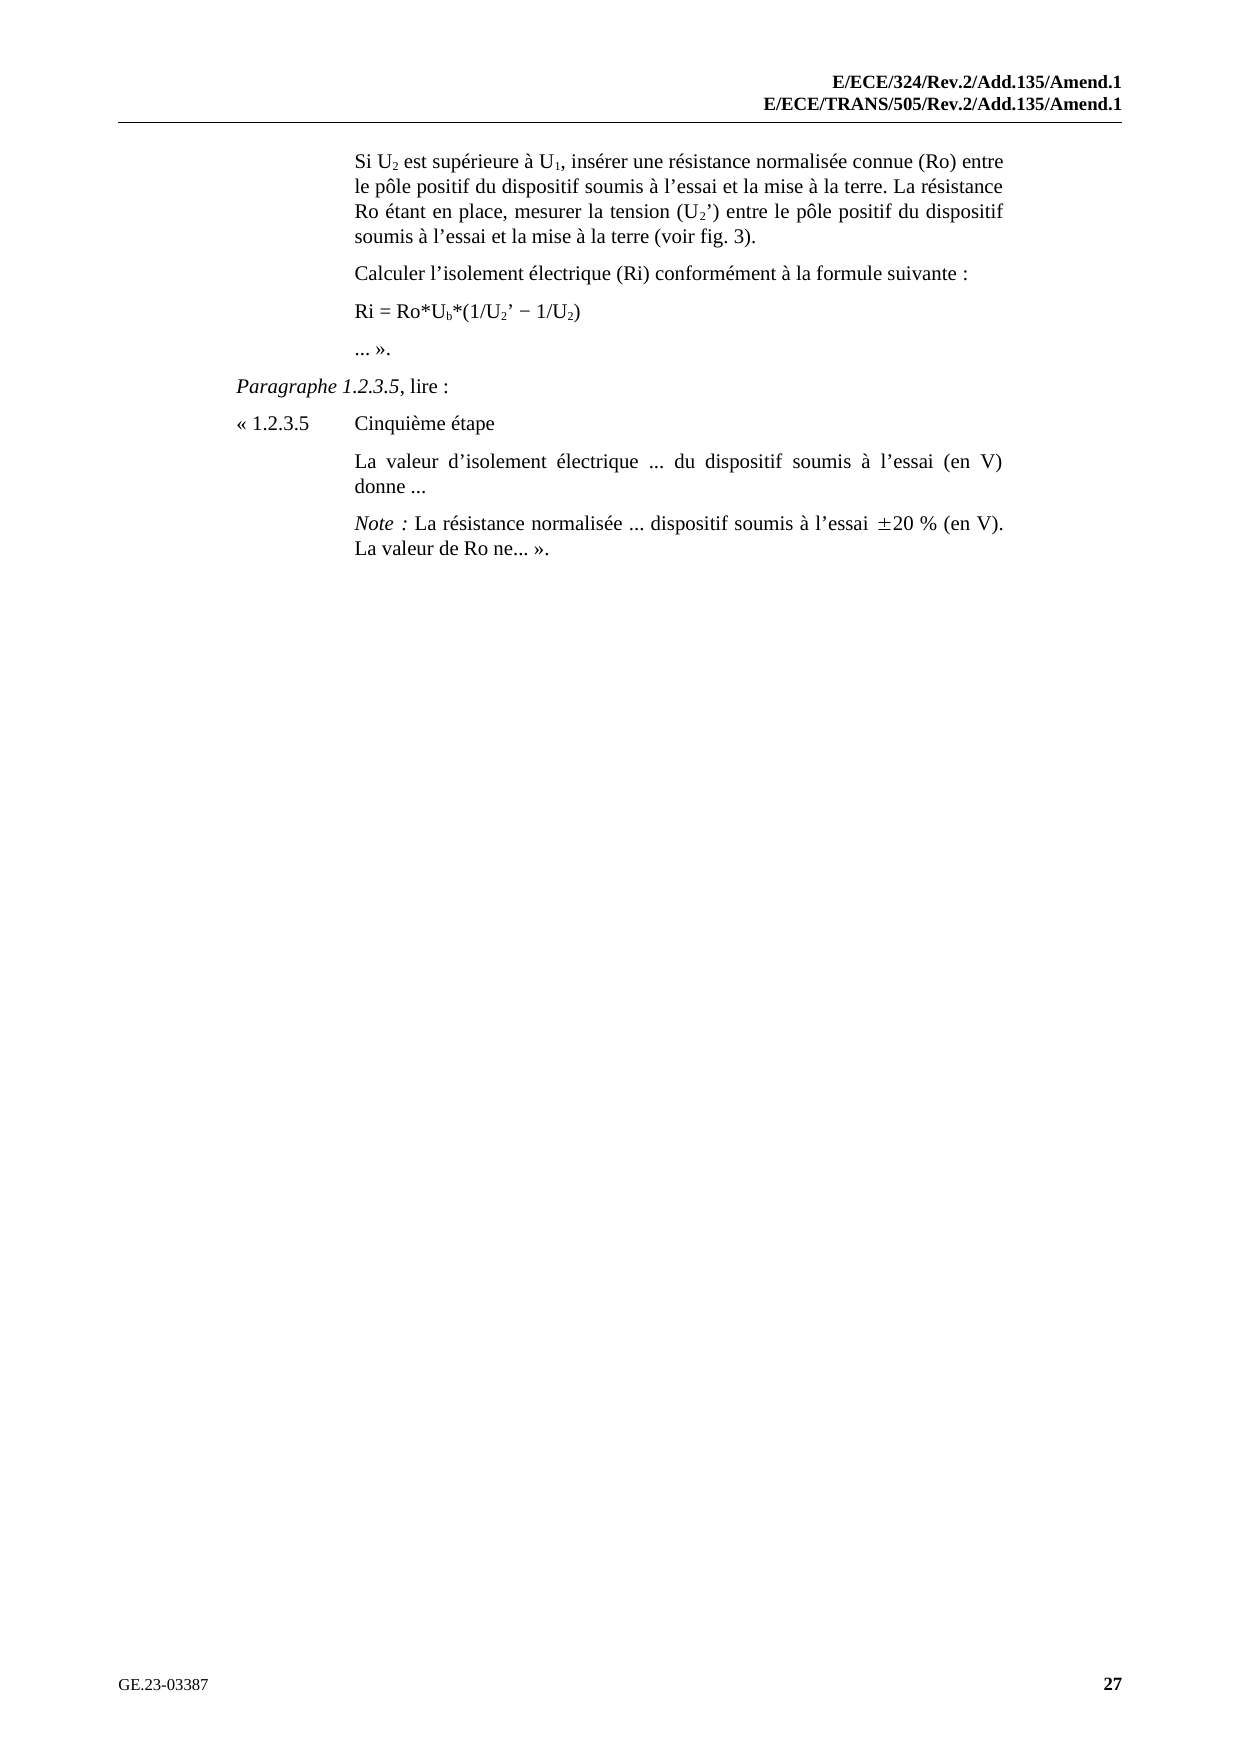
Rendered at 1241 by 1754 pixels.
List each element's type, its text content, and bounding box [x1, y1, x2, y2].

text Paragraphe 1.2.3.5, lire : [236, 373, 1004, 398]
text « 1.2.3.5 Cinquième étape [236, 410, 1004, 435]
text Si U2 est supérieure à U1, insérer une résistance normalisée connue (Ro) entre le pôle positif du dispositif soumis à l’essai et la mise à la terre. La résistance Ro étant en place, mesurer la tension (U2’) entre le pôle positif du dispositif soumis à l’essai et la mise à la terre (voir fig. 3). [354, 148, 1004, 248]
text Note : La résistance normalisée ... dispositif soumis à l’essai 20 % (en V). La valeur de Ro ne... ». [354, 510, 1004, 560]
text Calculer l’isolement électrique (Ri) conformément à la formule suivante : [354, 260, 1004, 285]
text Ri = Ro*Ub*(1/U2’ − 1/U2) [354, 298, 1004, 323]
text ... ». [354, 335, 1004, 360]
text La valeur d’isolement électrique ... du dispositif soumis à l’essai (en V) donne ... [354, 448, 1004, 498]
